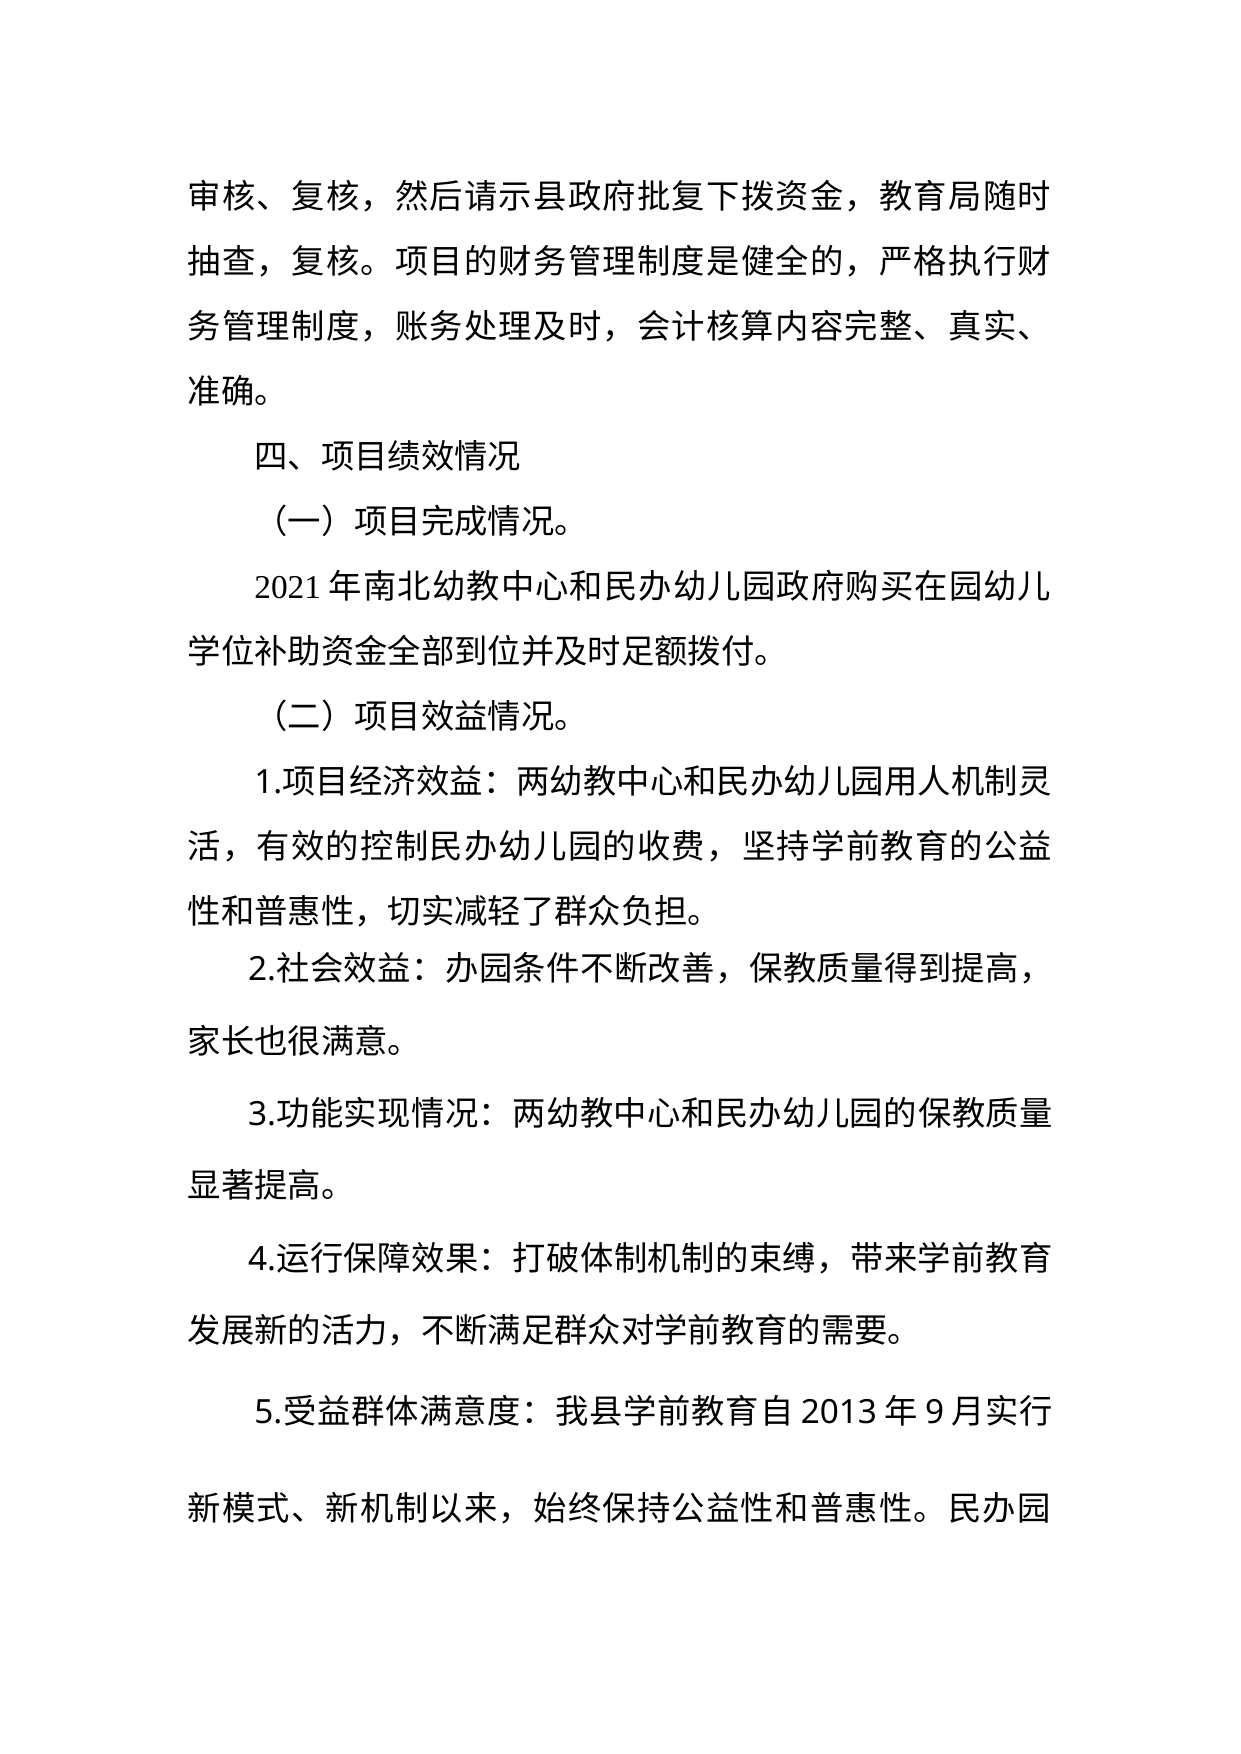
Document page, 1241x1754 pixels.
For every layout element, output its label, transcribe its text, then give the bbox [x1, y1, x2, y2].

text 2.社会效益：办园条件不断改善，保教质量得到提高，家长也很满意。 [187, 942, 1053, 1063]
text 四、项目绩效情况 [187, 422, 1053, 487]
text （二）项目效益情况。 [187, 682, 1053, 747]
text 3.功能实现情况：两幼教中心和民办幼儿园的保教质量显著提高。 [187, 1087, 1053, 1207]
text （一）项目完成情况。 [187, 487, 1053, 552]
text 4.运行保障效果：打破体制机制的束缚，带来学前教育发展新的活力，不断满足群众对学前教育的需要。 [187, 1232, 1053, 1352]
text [187, 1376, 1053, 1539]
text 1.项目经济效益：两幼教中心和民办幼儿园用人机制灵活，有效的控制民办幼儿园的收费，坚持学前教育的公益性和普惠性，切实减轻了群众负担。 [187, 747, 1053, 942]
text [187, 162, 1053, 422]
text 2021年南北幼教中心和民办幼儿园政府购买在园幼儿学位补助资金全部到位并及时足额拨付。 [187, 552, 1053, 682]
